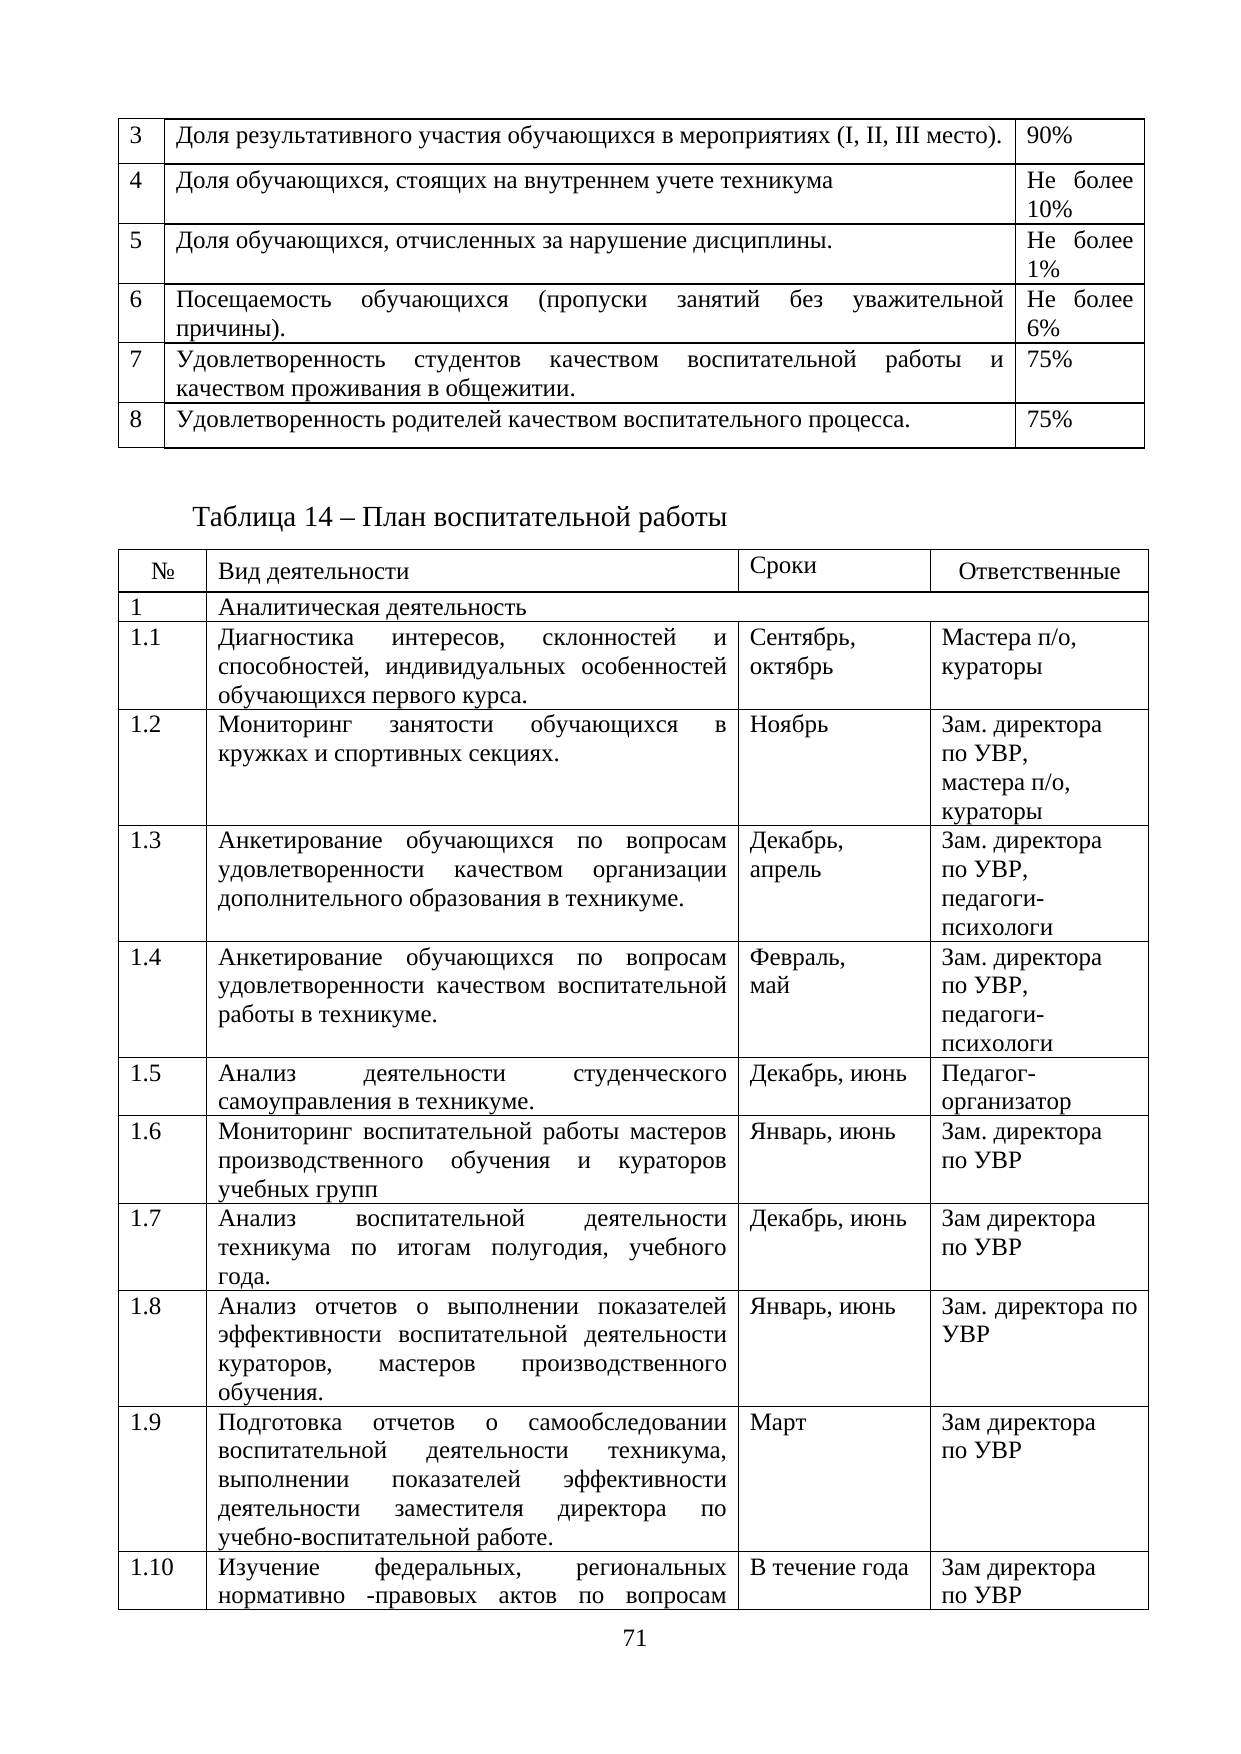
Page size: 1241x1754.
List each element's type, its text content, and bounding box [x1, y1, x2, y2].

table_cell Декабрь, июнь [739, 1204, 930, 1290]
table_cell 1 [119, 593, 206, 621]
table_cell 1.10 [119, 1552, 206, 1609]
table_cell 7 [119, 343, 164, 402]
table_cell Зам директора по УВР [931, 1204, 1148, 1290]
table_cell 6 [119, 284, 164, 342]
table_cell Диагностика интересов, склонностей и способностей, индивидуальных особенностей обучающихся первого курса. [207, 622, 738, 708]
table_cell Удовлетворенность родителей качеством воспитательного процесса. [165, 404, 1015, 447]
table_cell 1.1 [119, 622, 206, 708]
table_cell Не более 1% [1016, 225, 1144, 282]
table_cell 1.2 [119, 710, 206, 824]
table_cell 8 [119, 403, 164, 447]
table_cell 1.8 [119, 1291, 206, 1406]
table_cell Январь, июнь [739, 1116, 930, 1202]
table_header Сроки [739, 550, 930, 591]
table_cell Аналитическая деятельность [207, 593, 1148, 621]
table_cell 5 [119, 224, 164, 282]
table_cell Мониторинг воспитательной работы мастеров производственного обучения и кураторов учебных групп [207, 1116, 738, 1202]
table_cell 1.6 [119, 1116, 206, 1202]
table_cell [207, 1552, 738, 1609]
table_cell 1.7 [119, 1204, 206, 1290]
table_cell Зам. директора по УВР [931, 1116, 1148, 1202]
table_cell Доля результативного участия обучающихся в мероприятиях (I, II, III место). [165, 120, 1015, 163]
table_cell Педагог-организатор [931, 1058, 1148, 1115]
table_cell 75% [1016, 404, 1144, 447]
table_cell Не более 6% [1016, 285, 1144, 342]
table_cell 4 [119, 164, 164, 223]
table_cell Зам. директора по УВР, мастера п/о, кураторы [931, 710, 1148, 824]
table_cell Анализ деятельности студенческого самоуправления в техникуме. [207, 1058, 738, 1115]
table_cell Февраль, май [739, 942, 930, 1057]
table_header № [119, 550, 206, 591]
table_cell В течение года [739, 1552, 930, 1609]
table_cell Посещаемость обучающихся (пропуски занятий без уважительной причины). [165, 285, 1015, 342]
table_cell Анализ отчетов о выполнении показателей эффективности воспитательной деятельности кураторов, мастеров производственного обучения. [207, 1291, 738, 1406]
table_cell 90% [1016, 120, 1144, 163]
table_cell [931, 1552, 1148, 1609]
table_cell Ноябрь [739, 710, 930, 824]
table_cell 75% [1016, 344, 1144, 402]
table_cell Анкетирование обучающихся по вопросам удовлетворенности качеством организации дополнительного образования в техникуме. [207, 826, 738, 941]
table_cell Январь, июнь [739, 1291, 930, 1406]
table_cell Сентябрь, октябрь [739, 622, 930, 708]
table_cell Зам директора по УВР [931, 1407, 1148, 1551]
table_header Вид деятельности [207, 550, 738, 591]
table_cell Доля обучающихся, стоящих на внутреннем учете техникума [165, 165, 1015, 223]
table_cell 1.5 [119, 1058, 206, 1115]
table_cell 1.9 [119, 1407, 206, 1551]
text Таблица 14 – План воспитательной работы [118, 499, 1152, 533]
table_header Ответственные [931, 550, 1148, 591]
table_cell Доля обучающихся, отчисленных за нарушение дисциплины. [165, 225, 1015, 282]
table_cell Не более 10% [1016, 165, 1144, 223]
table_cell 1.4 [119, 942, 206, 1057]
table_cell 3 [119, 119, 164, 163]
table_cell Декабрь, апрель [739, 826, 930, 941]
table_cell Зам. директора по УВР, педагоги-психологи [931, 826, 1148, 941]
table_cell Анализ воспитательной деятельности техникума по итогам полугодия, учебного года. [207, 1204, 738, 1290]
table_cell Зам. директора по УВР, педагоги-психологи [931, 942, 1148, 1057]
table_cell Декабрь, июнь [739, 1058, 930, 1115]
table_cell Удовлетворенность студентов качеством воспитательной работы и качеством проживания в общежитии. [165, 344, 1015, 402]
table_cell Подготовка отчетов о самообследовании воспитательной деятельности техникума, выполнении показателей эффективности деятельности заместителя директора по учебно-воспитательной работе. [207, 1407, 738, 1551]
table_cell Мониторинг занятости обучающихся в кружках и спортивных секциях. [207, 710, 738, 824]
table_cell Зам. директора по УВР [931, 1291, 1148, 1406]
table_cell Анкетирование обучающихся по вопросам удовлетворенности качеством воспитательной работы в техникуме. [207, 942, 738, 1057]
table_cell Мастера п/о, кураторы [931, 622, 1148, 708]
table_cell 1.3 [119, 826, 206, 941]
table_cell Март [739, 1407, 930, 1551]
